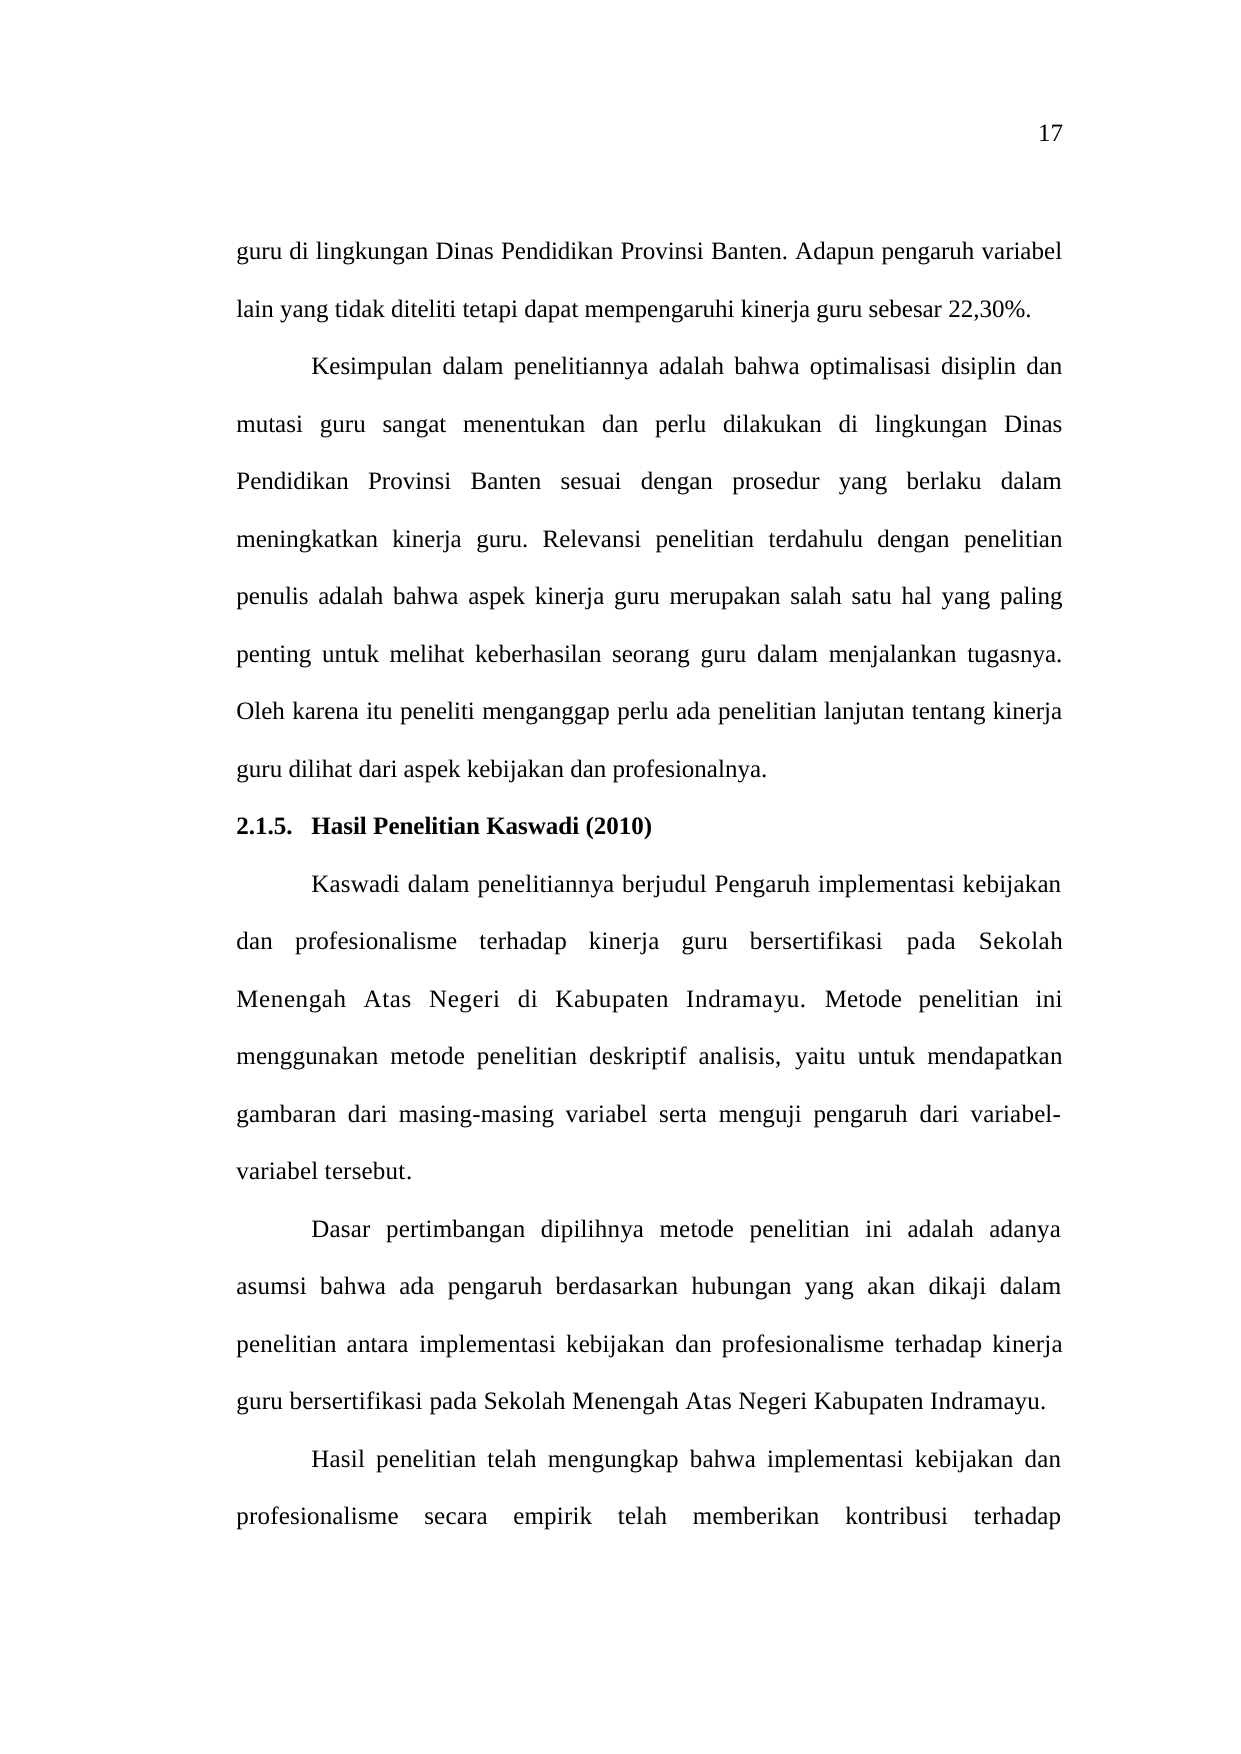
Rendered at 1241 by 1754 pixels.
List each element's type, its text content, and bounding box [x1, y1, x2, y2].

text Dasar pertimbangan dipilihnya metode penelitian ini adalah adanya asumsi bahwa ada pengaruh berdasarkan hubungan yang akan dikaji dalam penelitian antara implementasi kebijakan dan profesionalisme terhadap kinerja guru bersertifikasi pada Sekolah Menengah Atas Negeri Kabupaten Indramayu. [236, 1214, 1063, 1415]
list Hasil Penelitian Kaswadi (2010) [236, 811, 1063, 840]
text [236, 236, 1063, 322]
text Kesimpulan dalam penelitiannya adalah bahwa optimalisasi disiplin dan mutasi guru sangat menentukan dan perlu dilakukan di lingkungan Dinas Pendidikan Provinsi Banten sesuai dengan prosedur yang berlaku dalam meningkatkan kinerja guru. Relevansi penelitian terdahulu dengan penelitian penulis adalah bahwa aspek kinerja guru merupakan salah satu hal yang paling penting untuk melihat keberhasilan seorang guru dalam menjalankan tugasnya. Oleh karena itu peneliti menganggap perlu ada penelitian lanjutan tentang kinerja guru dilihat dari aspek kebijakan dan profesionalnya. [236, 351, 1063, 782]
text Kaswadi dalam penelitiannya berjudul Pengaruh implementasi kebijakan dan profesionalisme terhadap kinerja guru bersertifikasi pada Sekolah Menengah Atas Negeri di Kabupaten Indramayu. Metode penelitian ini menggunakan metode penelitian deskriptif analisis, yaitu untuk mendapatkan gambaran dari masing-masing variabel serta menguji pengaruh dari variabel-variabel tersebut. [236, 869, 1063, 1185]
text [236, 1444, 1063, 1530]
